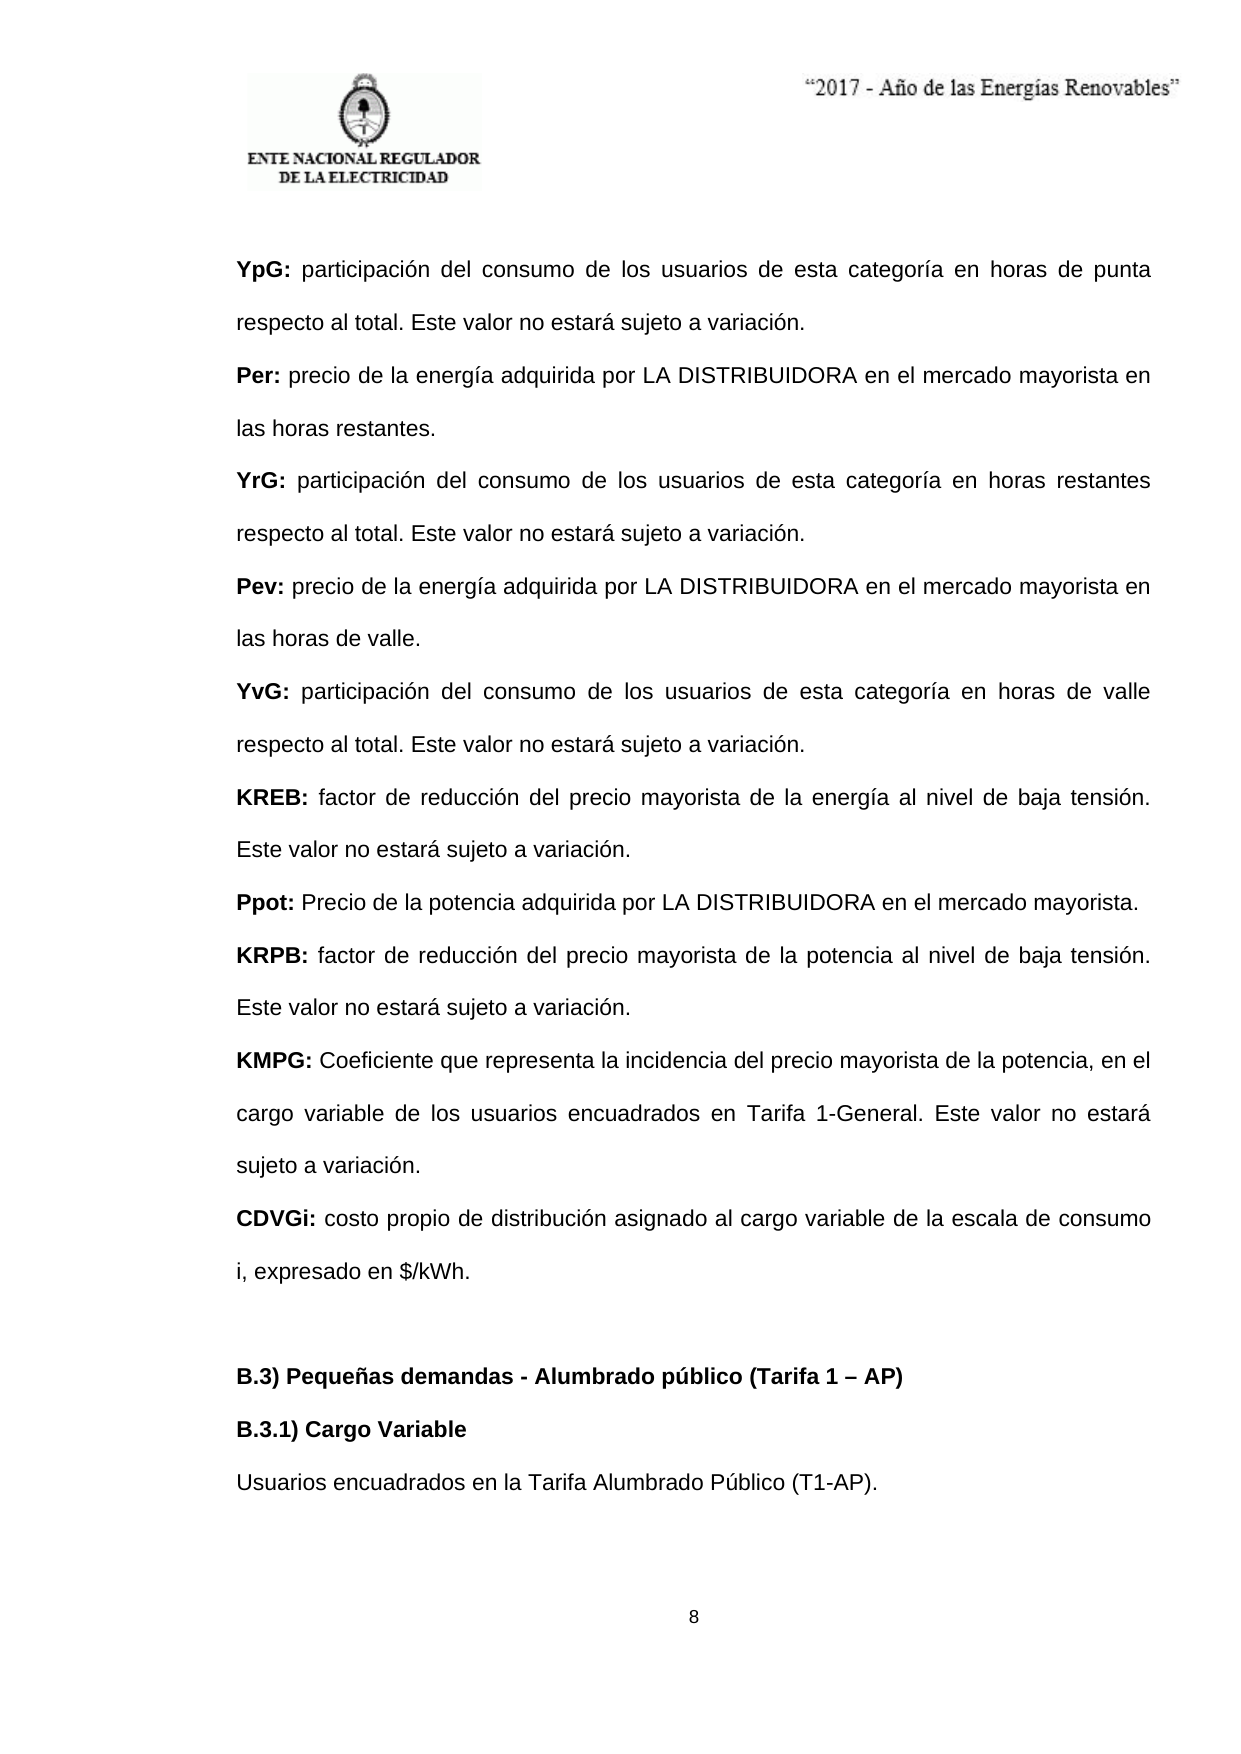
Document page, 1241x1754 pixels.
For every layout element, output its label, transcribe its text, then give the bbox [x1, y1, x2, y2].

text B.3.1) Cargo Variable [236, 1416, 1152, 1442]
picture [247, 73, 482, 191]
text KREB: factor de reducción del precio mayorista de la energía al nivel de baja tensión. Este valor no estará sujeto a variación. [236, 783, 1152, 863]
text B.3) Pequeñas demandas - Alumbrado público (Tarifa 1 – AP) [236, 1363, 1152, 1390]
text YrG: participación del consumo de los usuarios de esta categoría en horas restantes respecto al total. Este valor no estará sujeto a variación. [236, 467, 1152, 546]
text Pev: precio de la energía adquirida por LA DISTRIBUIDORA en el mercado mayorista en las horas de valle. [236, 573, 1152, 652]
picture [801, 73, 1182, 102]
text Usuarios encuadrados en la Tarifa Alumbrado Público (T1-AP). [236, 1469, 1152, 1495]
text KMPG: Coeficiente que representa la incidencia del precio mayorista de la potencia, en el cargo variable de los usuarios encuadrados en Tarifa 1-General. Este valor no estará sujeto a variación. [236, 1047, 1152, 1179]
text CDVGi: costo propio de distribución asignado al cargo variable de la escala de consumo i, expresado en $/kWh. [236, 1205, 1152, 1284]
text Ppot: Precio de la potencia adquirida por LA DISTRIBUIDORA en el mercado mayorista. [236, 889, 1152, 915]
text KRPB: factor de reducción del precio mayorista de la potencia al nivel de baja tensión. Este valor no estará sujeto a variación. [236, 942, 1152, 1021]
text Per: precio de la energía adquirida por LA DISTRIBUIDORA en el mercado mayorista en las horas restantes. [236, 362, 1152, 441]
text YpG: participación del consumo de los usuarios de esta categoría en horas de punta respecto al total. Este valor no estará sujeto a variación. [236, 256, 1152, 336]
text YvG: participación del consumo de los usuarios de esta categoría en horas de valle respecto al total. Este valor no estará sujeto a variación. [236, 678, 1152, 757]
